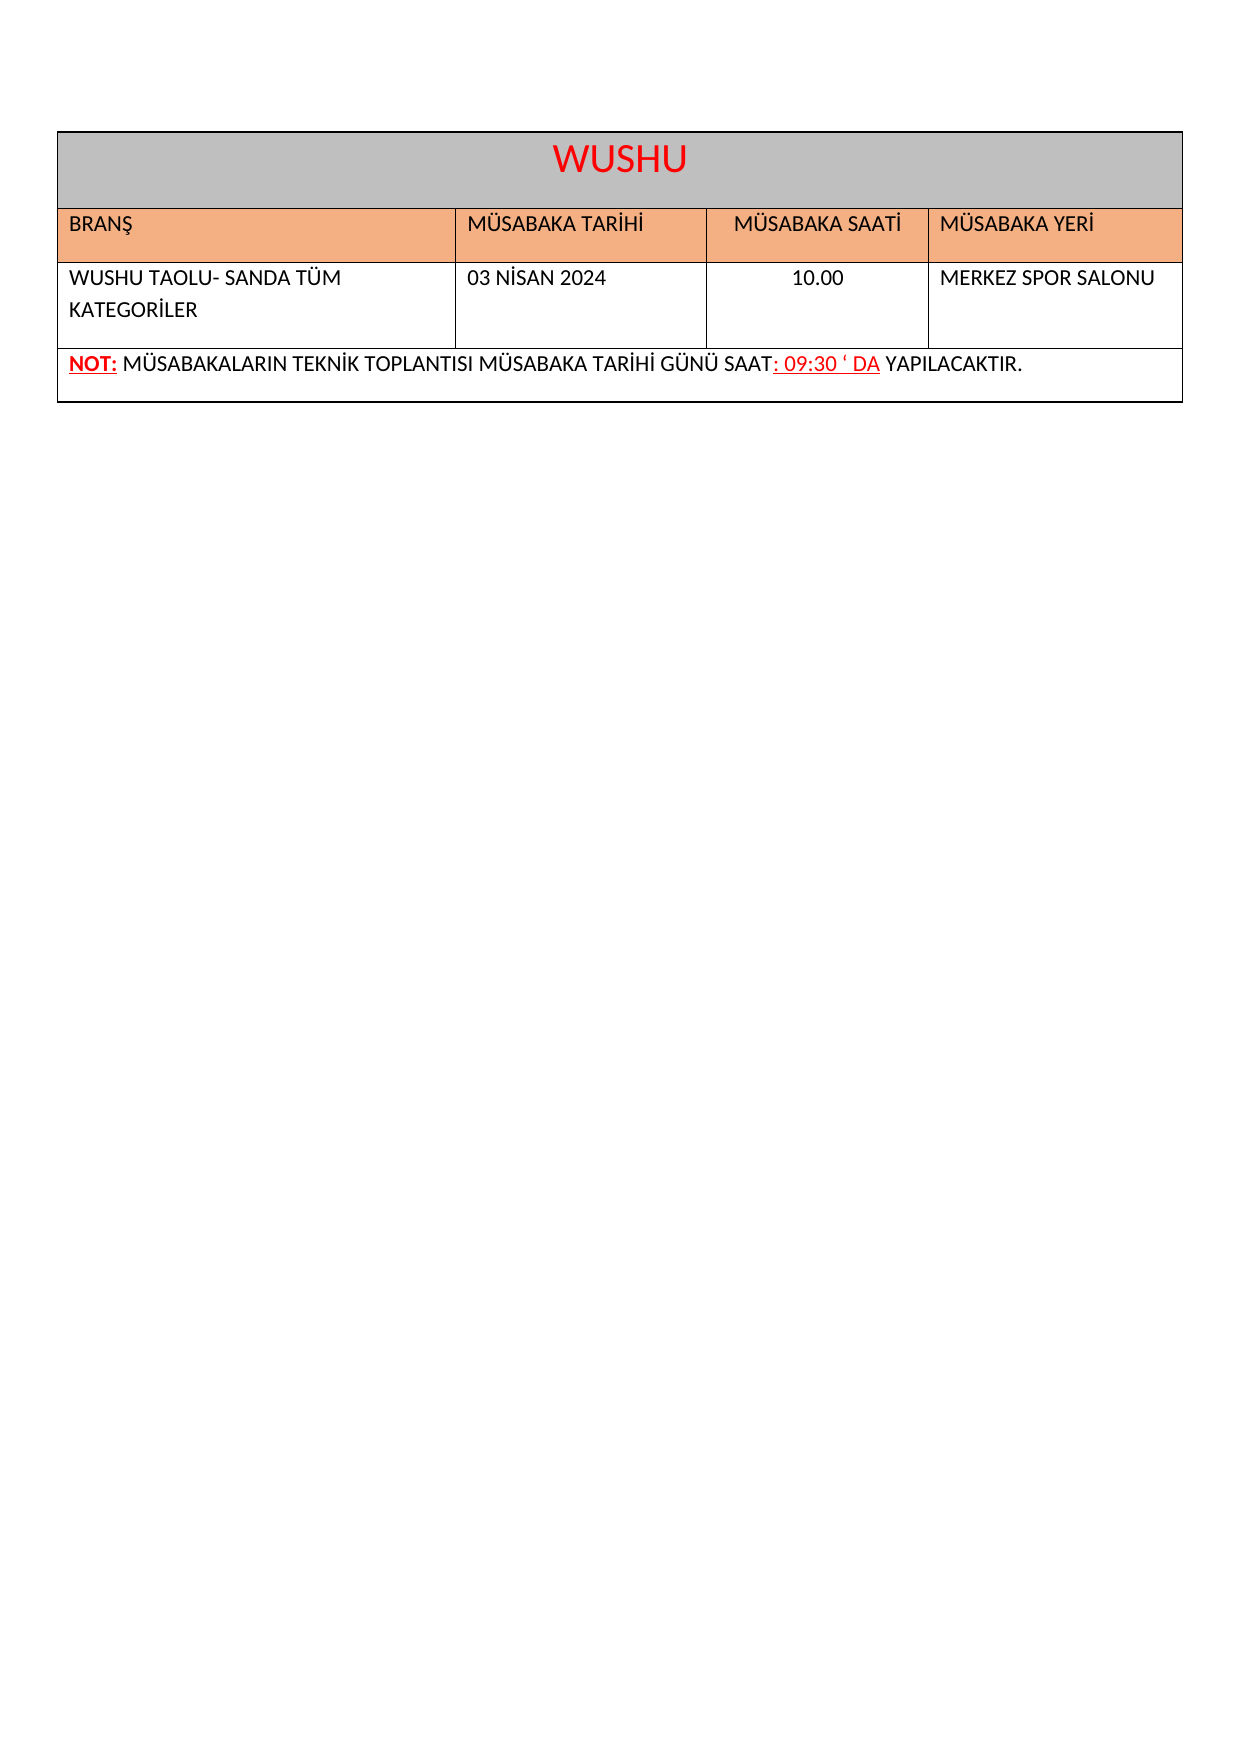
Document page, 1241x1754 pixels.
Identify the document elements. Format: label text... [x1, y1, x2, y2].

table_cell 03 NİSAN 2024 [456, 263, 706, 348]
table_cell MERKEZ SPOR SALONU [929, 263, 1182, 348]
table_cell BRANŞ [58, 209, 455, 262]
table_cell WUSHU TAOLU- SANDA TÜM KATEGORİLER [58, 263, 455, 348]
table_cell MÜSABAKA SAATİ [707, 209, 928, 262]
table_cell NOT: MÜSABAKALARIN TEKNİK TOPLANTISI MÜSABAKA TARİHİ GÜNÜ SAAT: 09:30 ‘ DA YAPILACAKTIR. [58, 349, 1182, 401]
table_cell 10.00 [707, 263, 928, 348]
table_cell MÜSABAKA TARİHİ [456, 209, 706, 262]
table_header WUSHU [58, 133, 1182, 208]
table_cell MÜSABAKA YERİ [929, 209, 1182, 262]
